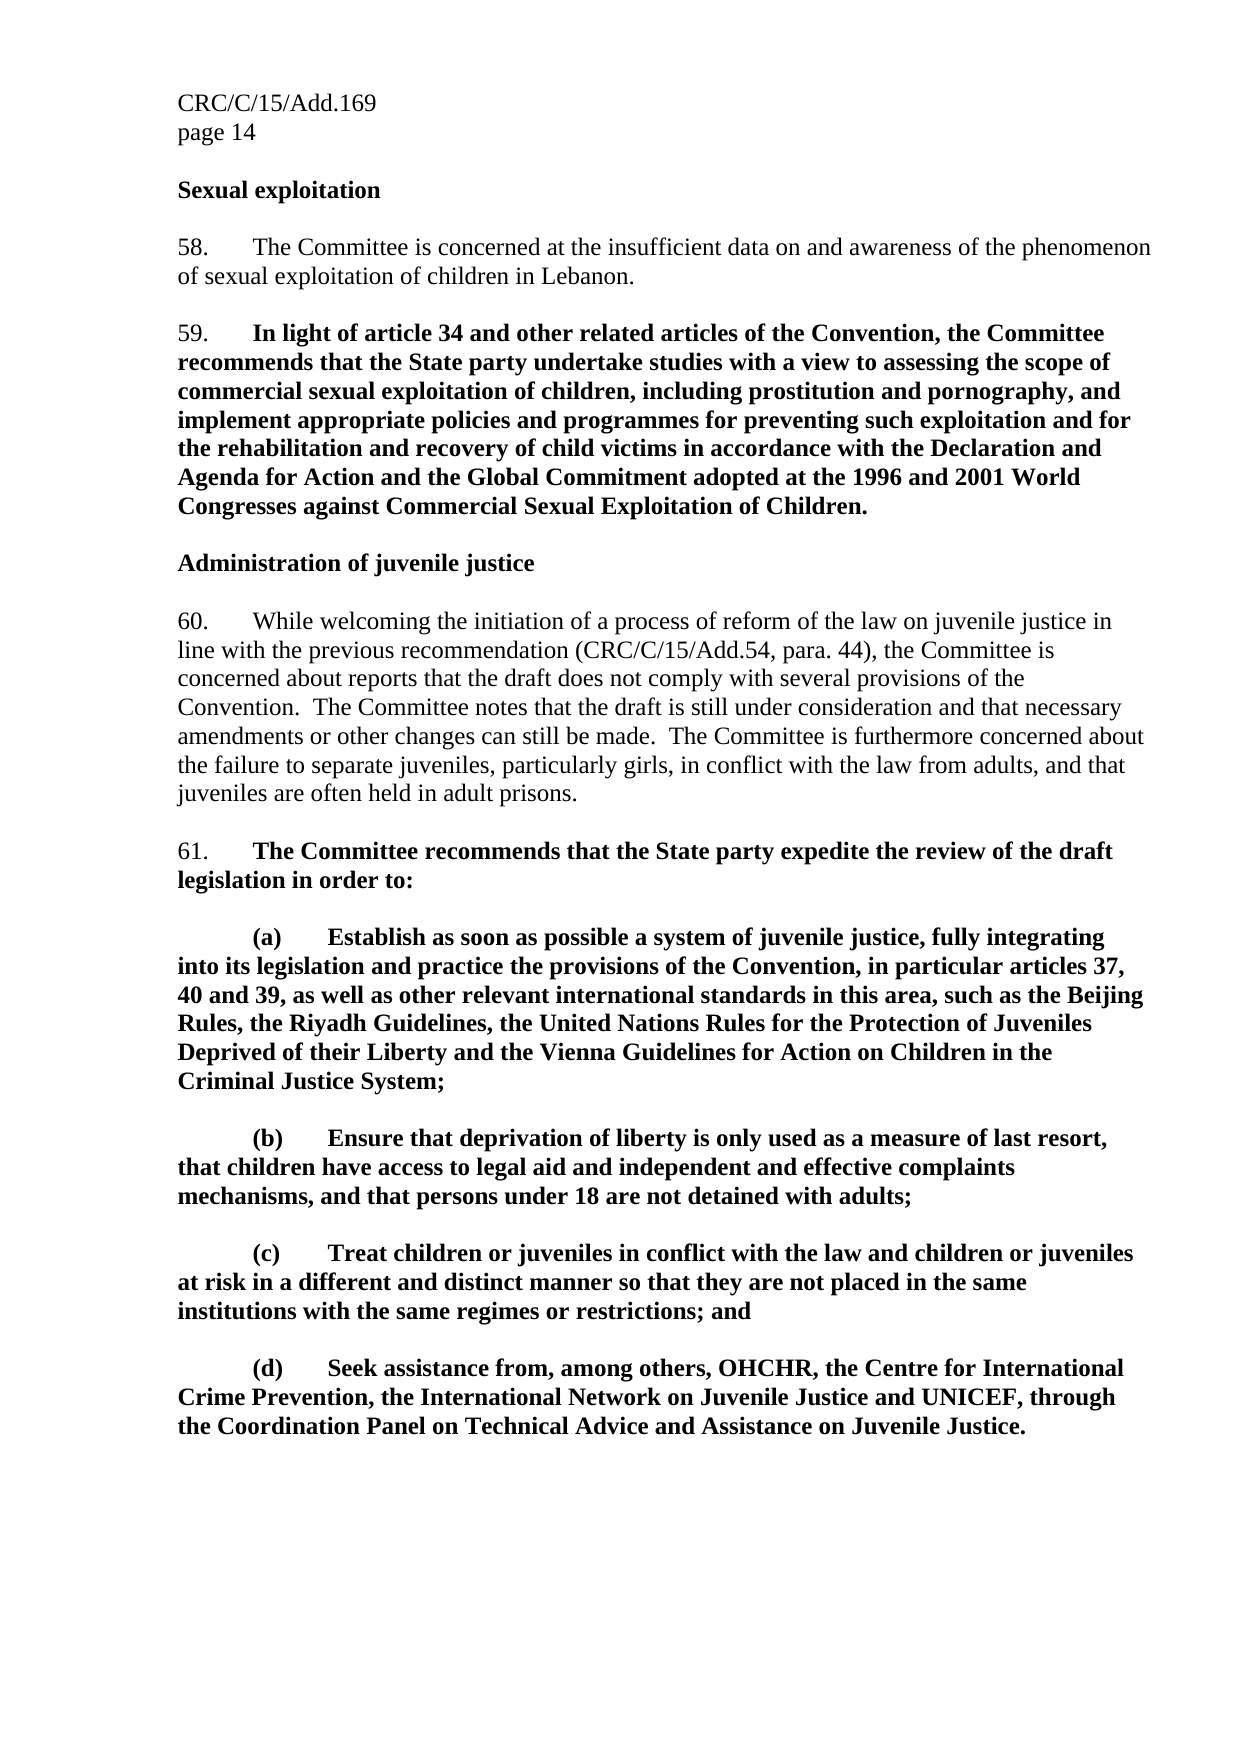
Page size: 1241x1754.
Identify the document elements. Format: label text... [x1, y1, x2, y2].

text 60. While welcoming the initiation of a process of reform of the law on juvenile justice in line with the previous recommendation (CRC/C/15/Add.54, para. 44), the Committee is concerned about reports that the draft does not comply with several provisions of the Convention. The Committee notes that the draft is still under consideration and that necessary amendments or other changes can still be made. The Committee is furthermore concerned about the failure to separate juveniles, particularly girls, in conflict with the law from adults, and that juveniles are often held in adult prisons. [177, 606, 1152, 807]
text 58. The Committee is concerned at the insufficient data on and awareness of the phenomenon of sexual exploitation of children in Lebanon. [177, 232, 1152, 290]
text 59. In light of article 34 and other related articles of the Convention, the Committee recommends that the State party undertake studies with a view to assessing the scope of commercial sexual exploitation of children, including prostitution and pornography, and implement appropriate policies and programmes for preventing such exploitation and for the rehabilitation and recovery of child victims in accordance with the Declaration and Agenda for Action and the Global Commitment adopted at the 1996 and 2001 World Congresses against Commercial Sexual Exploitation of Children. [177, 318, 1152, 520]
text 61. The Committee recommends that the State party expedite the review of the draft legislation in order to: [177, 836, 1152, 893]
text (a) Establish as soon as possible a system of juvenile justice, fully integrating into its legislation and practice the provisions of the Convention, in particular articles 37, 40 and 39, as well as other relevant international standards in this area, such as the Beijing Rules, the Riyadh Guidelines, the United Nations Rules for the Protection of Juveniles Deprived of their Liberty and the Vienna Guidelines for Action on Children in the Criminal Justice System; [177, 922, 1152, 1095]
text (d) Seek assistance from, among others, OHCHR, the Centre for International Crime Prevention, the International Network on Juvenile Justice and UNICEF, through the Coordination Panel on Technical Advice and Assistance on Juvenile Justice. [177, 1353, 1152, 1440]
subtitle Administration of juvenile justice [177, 548, 1152, 577]
text (c) Treat children or juveniles in conflict with the law and children or juveniles at risk in a different and distinct manner so that they are not placed in the same institutions with the same regimes or restrictions; and [177, 1238, 1152, 1325]
text (b) Ensure that deprivation of liberty is only used as a measure of last resort, that children have access to legal aid and independent and effective complaints mechanisms, and that persons under 18 are not detained with adults; [177, 1123, 1152, 1210]
subtitle Sexual exploitation [177, 175, 1152, 203]
